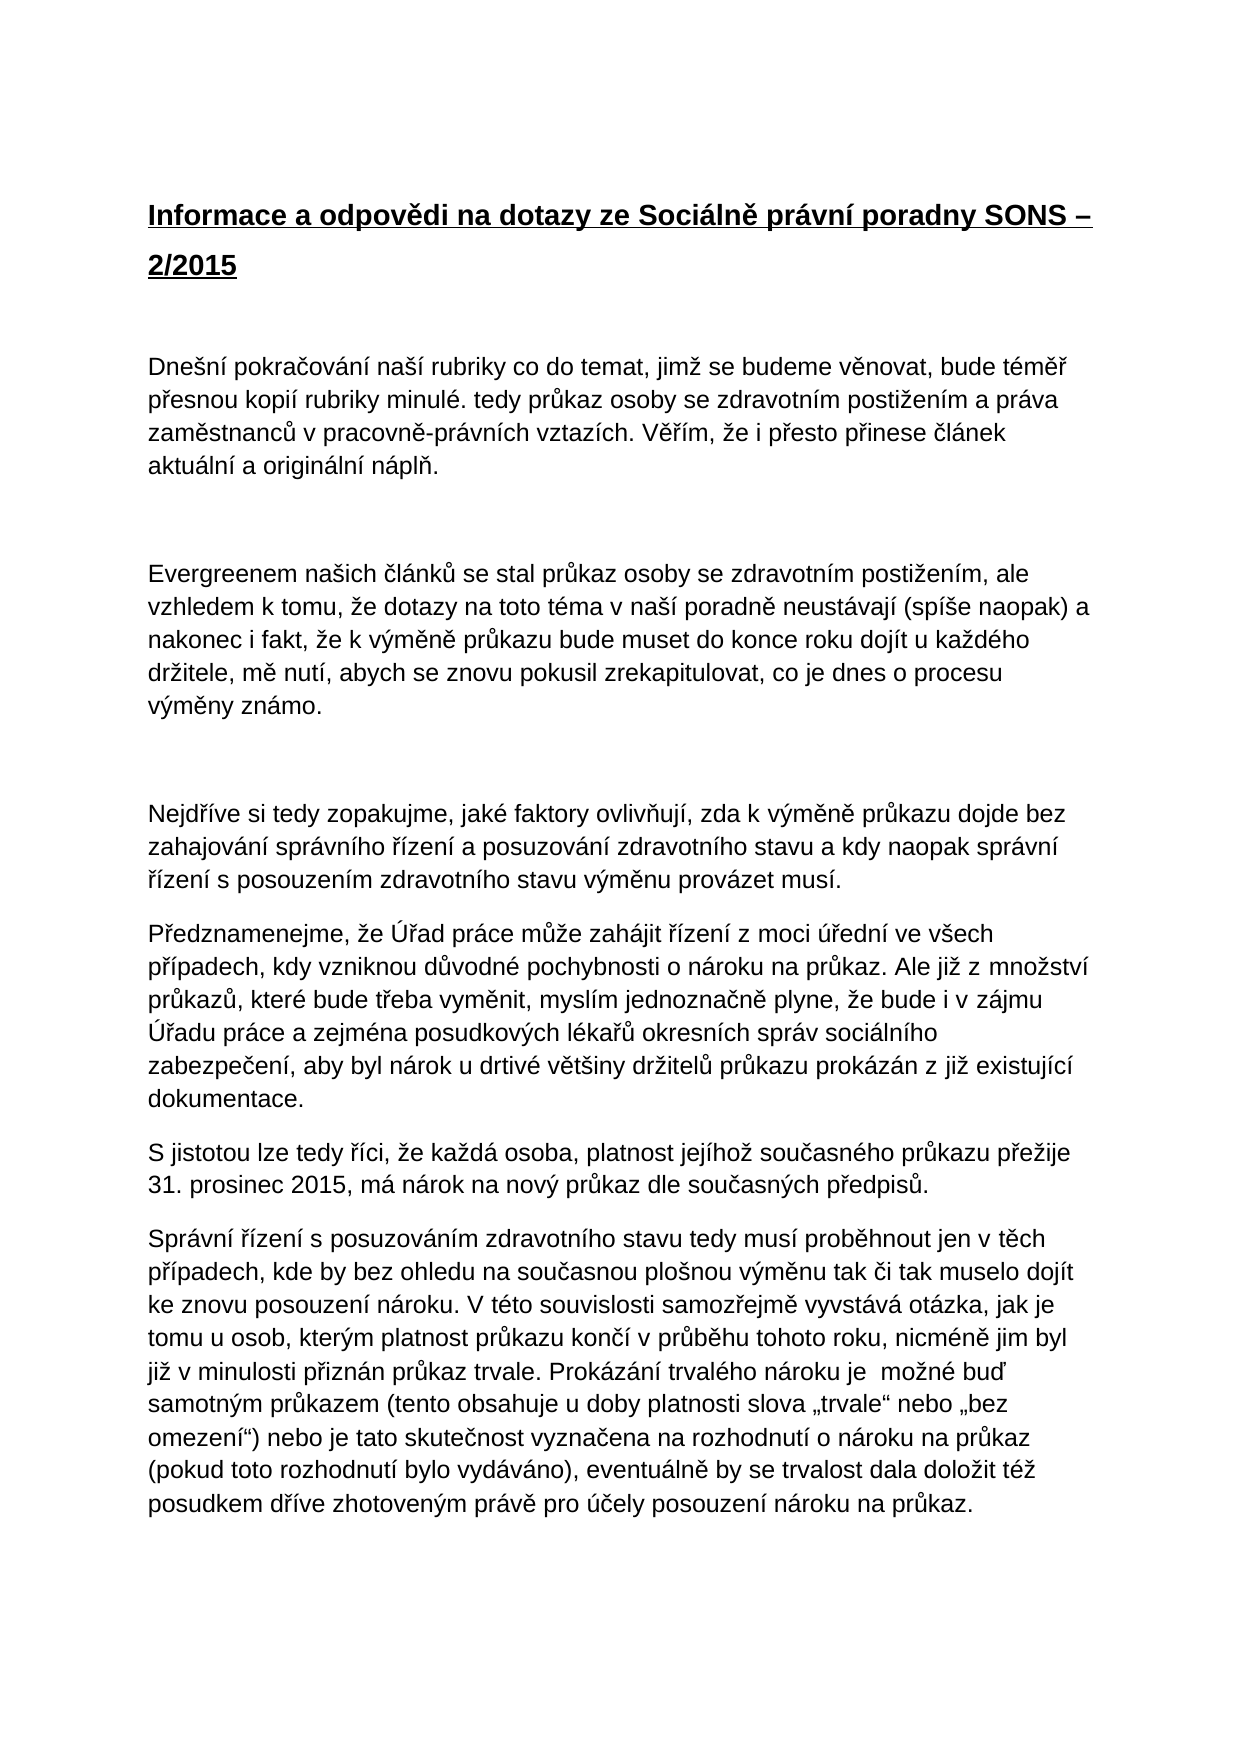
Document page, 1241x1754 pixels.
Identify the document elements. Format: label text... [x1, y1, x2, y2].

subtitle Informace a odpovědi na dotazy ze Sociálně právní poradny SONS – 2/2015 [148, 198, 1093, 227]
text Správní řízení s posuzováním zdravotního stavu tedy musí proběhnout jen v těch případech, kde by bez ohledu na současnou plošnou výměnu tak či tak muselo dojít ke znovu posouzení nároku. V této souvislosti samozřejmě vyvstává otázka, jak je tomu u osob, kterým platnost průkazu končí v průběhu tohoto roku, nicméně jim byl již v minulosti přiznán průkaz trvale. Prokázání trvalého nároku je možné buď samotným průkazem (tento obsahuje u doby platnosti slova „trvale“ nebo „bez omezení“) nebo je tato skutečnost vyznačena na rozhodnutí o nároku na průkaz (pokud toto rozhodnutí bylo vydáváno), eventuálně by se trvalost dala doložit též posudkem dříve zhotoveným právě pro účely posouzení nároku na průkaz. [148, 1224, 1093, 1517]
text Nejdříve si tedy zopakujme, jaké faktory ovlivňují, zda k výměně průkazu dojde bez zahajování správního řízení a posuzování zdravotního stavu a kdy naopak správní řízení s posouzením zdravotního stavu výměnu provázet musí. [148, 799, 1093, 893]
text S jistotou lze tedy říci, že každá osoba, platnost jejíhož současného průkazu přežije 31. prosinec 2015, má nárok na nový průkaz dle současných předpisů. [148, 1137, 1093, 1199]
subtitle Informace a odpovědi na dotazy ze Sociálně právní poradny SONS – 2/2015 [148, 228, 1093, 281]
text Předznamenejme, že Úřad práce může zahájit řízení z moci úřední ve všech případech, kdy vzniknou důvodné pochybnosti o nároku na průkaz. Ale již z množství průkazů, které bude třeba vyměnit, myslím jednoznačně plyne, že bude i v zájmu Úřadu práce a zejména posudkových lékařů okresních správ sociálního zabezpečení, aby byl nárok u drtivé většiny držitelů průkazu prokázán z již existující dokumentace. [148, 918, 1093, 1112]
text Dnešní pokračování naší rubriky co do temat, jimž se budeme věnovat, bude téměř přesnou kopií rubriky minulé. tedy průkaz osoby se zdravotním postižením a práva zaměstnanců v pracovně-právních vztazích. Věřím, že i přesto přinese článek aktuální a originální náplň. [148, 352, 1093, 480]
text Evergreenem našich článků se stal průkaz osoby se zdravotním postižením, ale vzhledem k tomu, že dotazy na toto téma v naší poradně neustávají (spíše naopak) a nakonec i fakt, že k výměně průkazu bude muset do konce roku dojít u každého držitele, mě nutí, abych se znovu pokusil zrekapitulovat, co je dnes o procesu výměny známo. [148, 559, 1093, 720]
